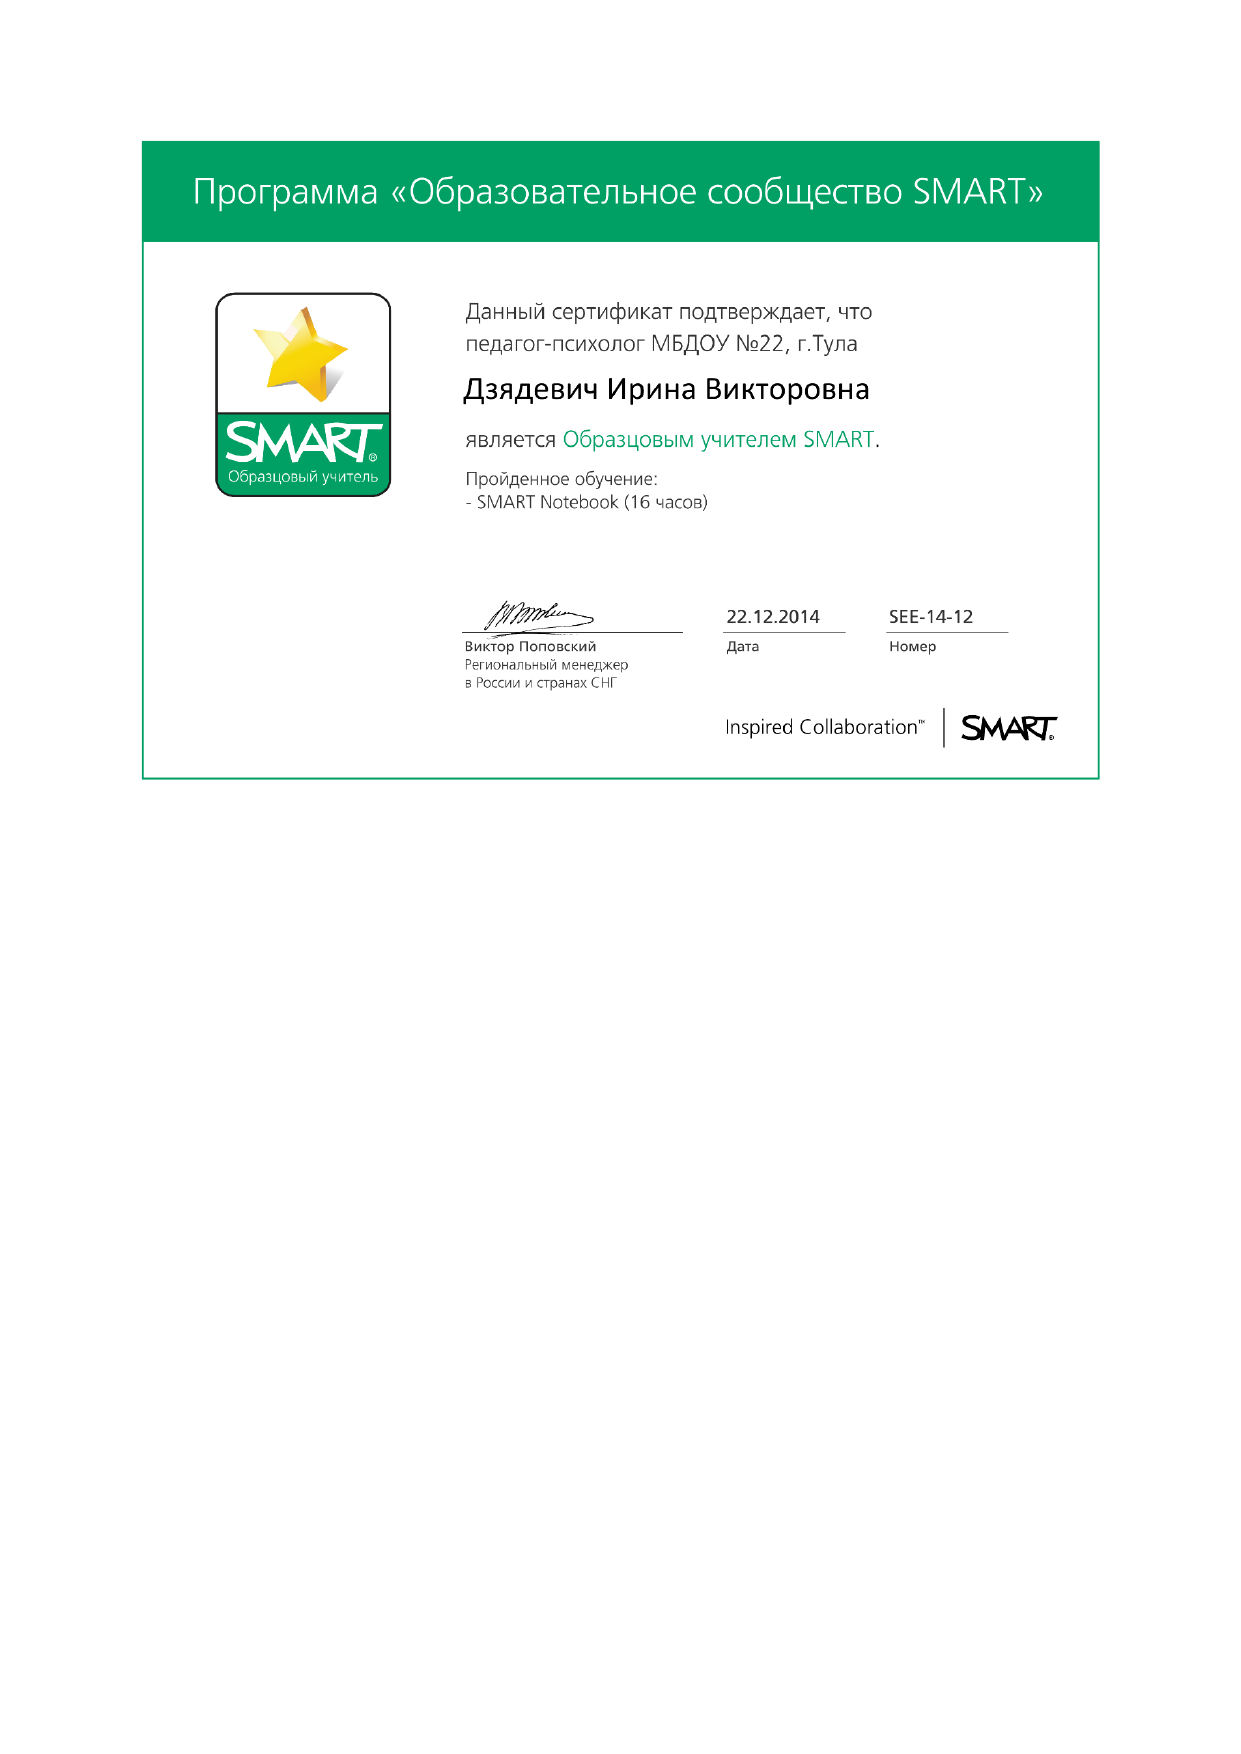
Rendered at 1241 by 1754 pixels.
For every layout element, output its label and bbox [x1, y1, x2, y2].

picture [75, 75, 1166, 846]
